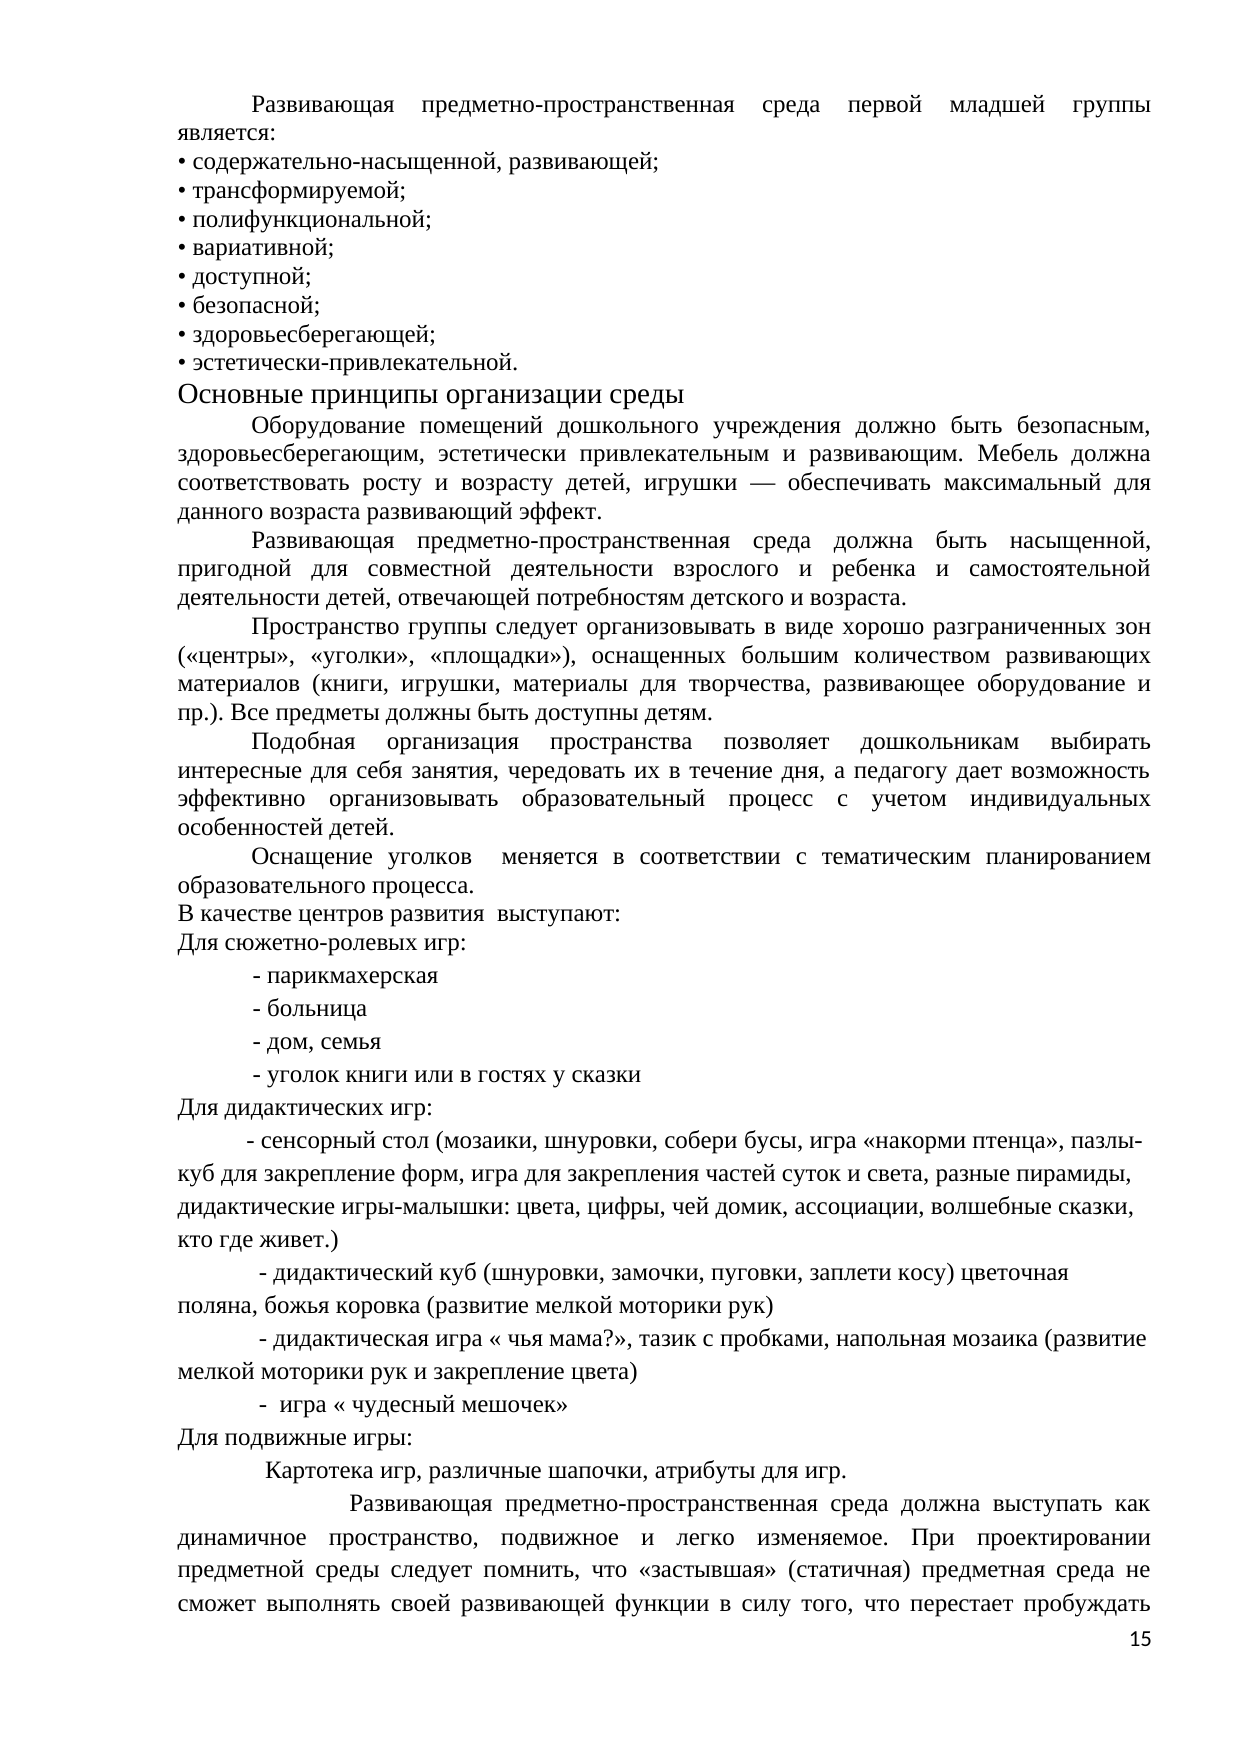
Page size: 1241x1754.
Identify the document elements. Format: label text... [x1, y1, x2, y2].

text Развивающая предметно-пространственная среда первой младшей группы является: [177, 89, 1152, 146]
text Развивающая предметно-пространственная среда должна быть насыщенной, пригодной для совместной деятельности взрослого и ребенка и самостоятельной деятельности детей, отвечающей потребностям детского и возраста. [177, 525, 1152, 611]
text • содержательно-насыщенной, развивающей; [177, 146, 1152, 175]
list - игра « чудесный мешочек» [177, 1389, 1152, 1418]
text • полифункциональной; [177, 204, 1152, 232]
text • доступной; [177, 261, 1152, 290]
list Картотека игр, различные шапочки, атрибуты для игр. [177, 1456, 1152, 1484]
list - дидактическая игра « чья мама?», тазик с пробками, напольная мозаика (развитие мелкой моторики рук и закрепление цвета) [177, 1323, 1152, 1385]
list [177, 1488, 1152, 1616]
text В качестве центров развития выступают: [177, 898, 1152, 927]
text • эстетически-привлекательной. [177, 347, 1152, 376]
text • здоровьесберегающей; [177, 319, 1152, 347]
list Для сюжетно-ролевых игр: [177, 927, 1152, 956]
list - дидактический куб (шнуровки, замочки, пуговки, заплети косу) цветочная поляна, божья коровка (развитие мелкой моторики рук) [177, 1257, 1152, 1319]
list - уголок книги или в гостях у сказки [252, 1059, 1152, 1088]
text Основные принципы организации среды [177, 376, 1152, 410]
list - парикмахерская [252, 960, 1152, 989]
text Подобная организация пространства позволяет дошкольникам выбирать интересные для себя занятия, чередовать их в течение дня, а педагогу дает возможность эффективно организовывать образовательный процесс с учетом индивидуальных особенностей детей. [177, 726, 1152, 841]
text Пространство группы следует организовывать в виде хорошо разграниченных зон («центры», «уголки», «площадки»), оснащенных большим количеством развивающих материалов (книги, игрушки, материалы для творчества, развивающее оборудование и пр.). Все предметы должны быть доступны детям. [177, 611, 1152, 726]
text • трансформируемой; [177, 175, 1152, 204]
list - сенсорный стол (мозаики, шнуровки, собери бусы, игра «накорми птенца», пазлы-куб для закрепление форм, игра для закрепления частей суток и света, разные пирамиды, дидактические игры-малышки: цвета, цифры, чей домик, ассоциации, волшебные сказки, кто где живет.) [177, 1125, 1152, 1253]
list Для дидактических игр: [177, 1092, 1152, 1121]
text • вариативной; [177, 232, 1152, 261]
text Оборудование помещений дошкольного учреждения должно быть безопасным, здоровьесберегающим, эстетически привлекательным и развивающим. Мебель должна соответствовать росту и возрасту детей, игрушки — обеспечивать максимальный для данного возраста развивающий эффект. [177, 410, 1152, 525]
list Для подвижные игры: [177, 1422, 1152, 1451]
list - дом, семья [252, 1026, 1152, 1055]
text • безопасной; [177, 290, 1152, 319]
text Оснащение уголков меняется в соответствии с тематическим планированием образовательного процесса. [177, 841, 1152, 898]
list - больница [252, 993, 1152, 1022]
